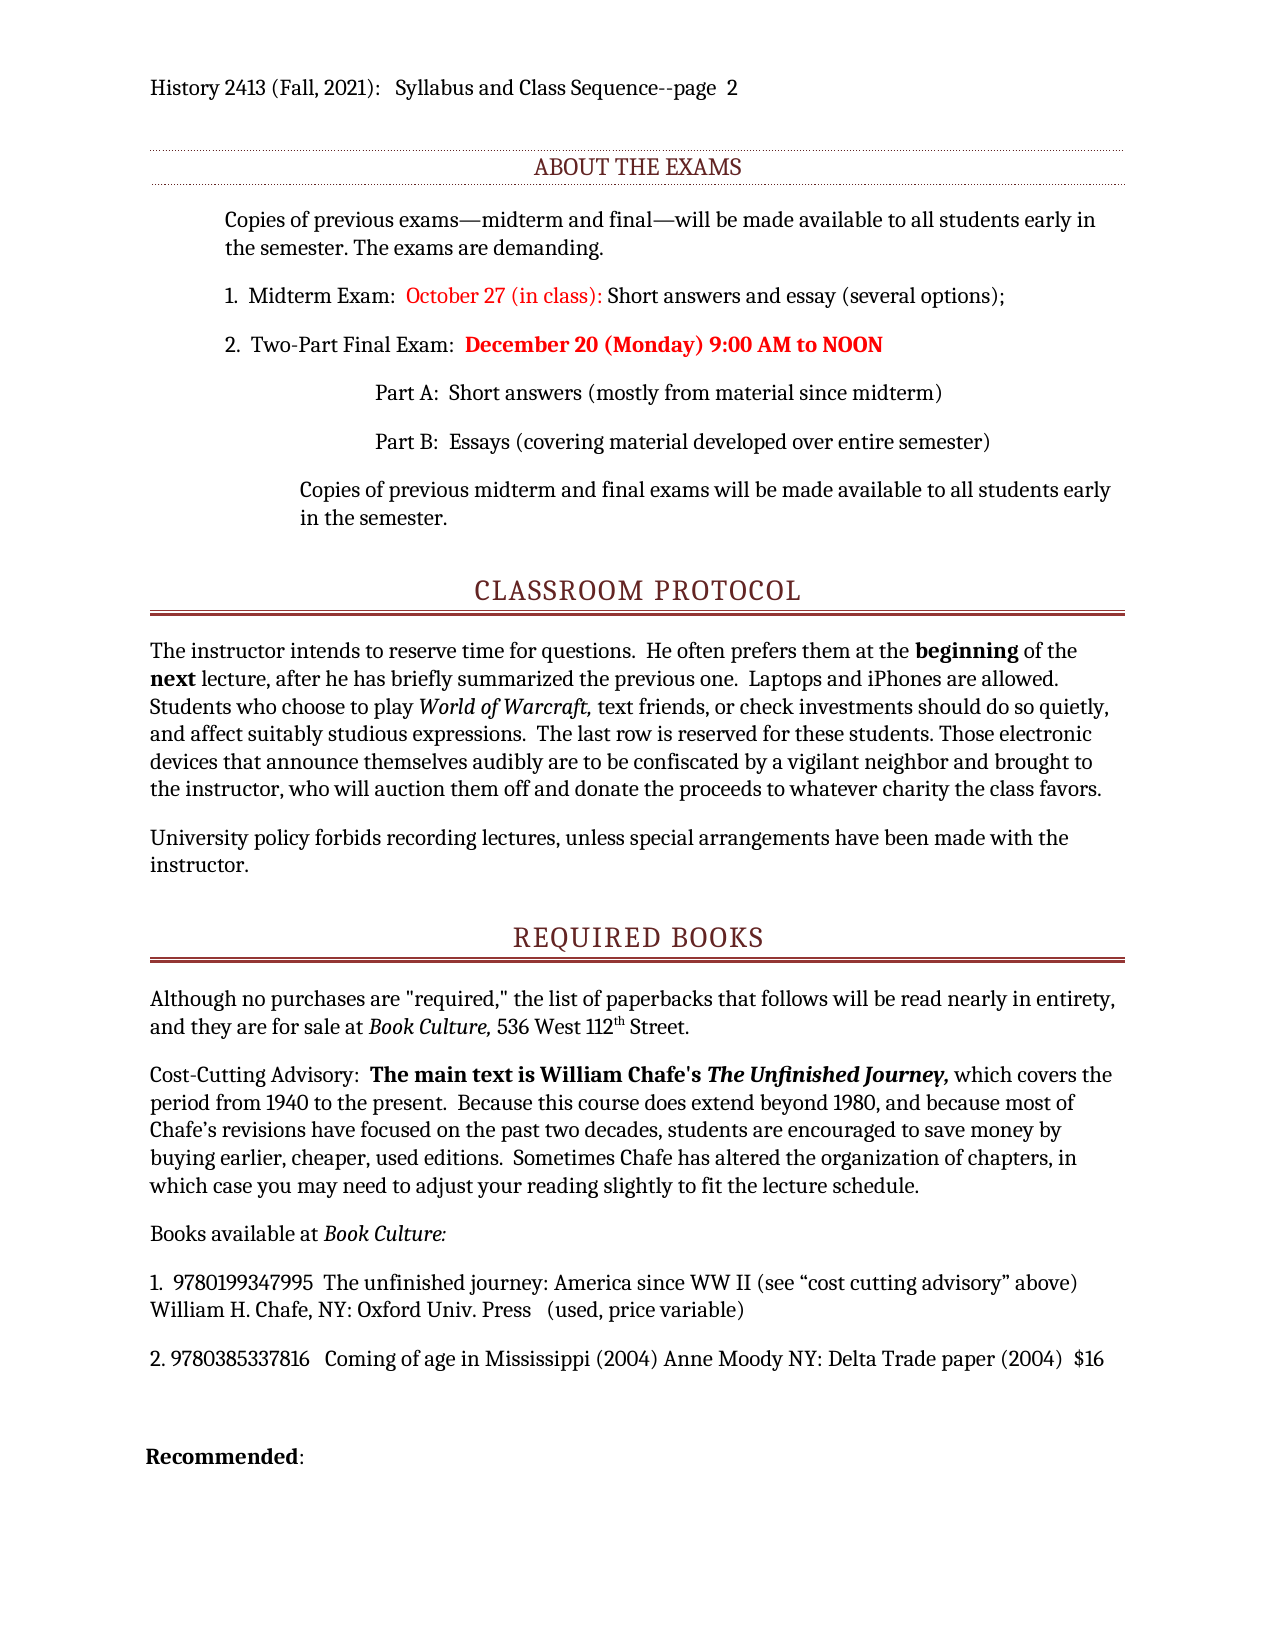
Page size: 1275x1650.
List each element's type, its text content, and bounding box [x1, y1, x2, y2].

text 2. 9780385337816 Coming of age in Mississippi (2004) Anne Moody NY: Delta Trade paper (2004) $16 [150, 1345, 1125, 1372]
text 2. Two-Part Final Exam: December 20 (Monday) 9:00 AM to NOON [225, 332, 1125, 358]
text Copies of previous exams—midterm and final—will be made available to all students early in the semester. The exams are demanding. [225, 207, 1125, 261]
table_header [144, 1442, 1119, 1494]
text 1. 9780199347995 The unfinished journey: America since WW II (see “cost cutting advisory” above) William H. Chafe, NY: Oxford Univ. Press (used, price variable) [150, 1269, 1125, 1323]
text Although no purchases are "required," the list of paperbacks that follows will be read nearly in entirety, and they are for sale at Book Culture, 536 West 112th Street. [150, 986, 1125, 1040]
text Books available at Book Culture: [150, 1221, 1125, 1247]
text Part A: Short answers (mostly from material since midterm) [225, 380, 1125, 406]
text Part B: Essays (covering material developed over entire semester) [375, 428, 1125, 455]
text 1. Midterm Exam: October 27 (in class): Short answers and essay (several options); [225, 283, 1125, 309]
text Copies of previous midterm and final exams will be made available to all students early in the semester. [300, 477, 1125, 531]
text Cost-Cutting Advisory: The main text is William Chafe's The Unfinished Journey, which covers the period from 1940 to the present. Because this course does extend beyond 1980, and because most of Chafe’s revisions have focused on the past two decades, students are encouraged to save money by buying earlier, cheaper, used editions. Sometimes Chafe has altered the organization of chapters, in which case you may need to adjust your reading slightly to fit the lecture schedule. [150, 1062, 1125, 1199]
text The instructor intends to reserve time for questions. He often prefers them at the beginning of the next lecture, after he has briefly summarized the previous one. Laptops and iPhones are allowed. Students who choose to play World of Warcraft, text friends, or check investments should do so quietly, and affect suitably studious expressions. The last row is reserved for these students. Those electronic devices that announce themselves audibly are to be confiscated by a vigilant neighbor and brought to the instructor, who will auction them off and donate the proceeds to whatever charity the class favors. [150, 638, 1125, 803]
subtitle About the Exams [150, 150, 1125, 185]
text University policy forbids recording lectures, unless special arrangements have been made with the instructor. [150, 825, 1125, 879]
subtitle Classroom Protocol [150, 574, 1125, 610]
subtitle Required Books [150, 922, 1125, 957]
